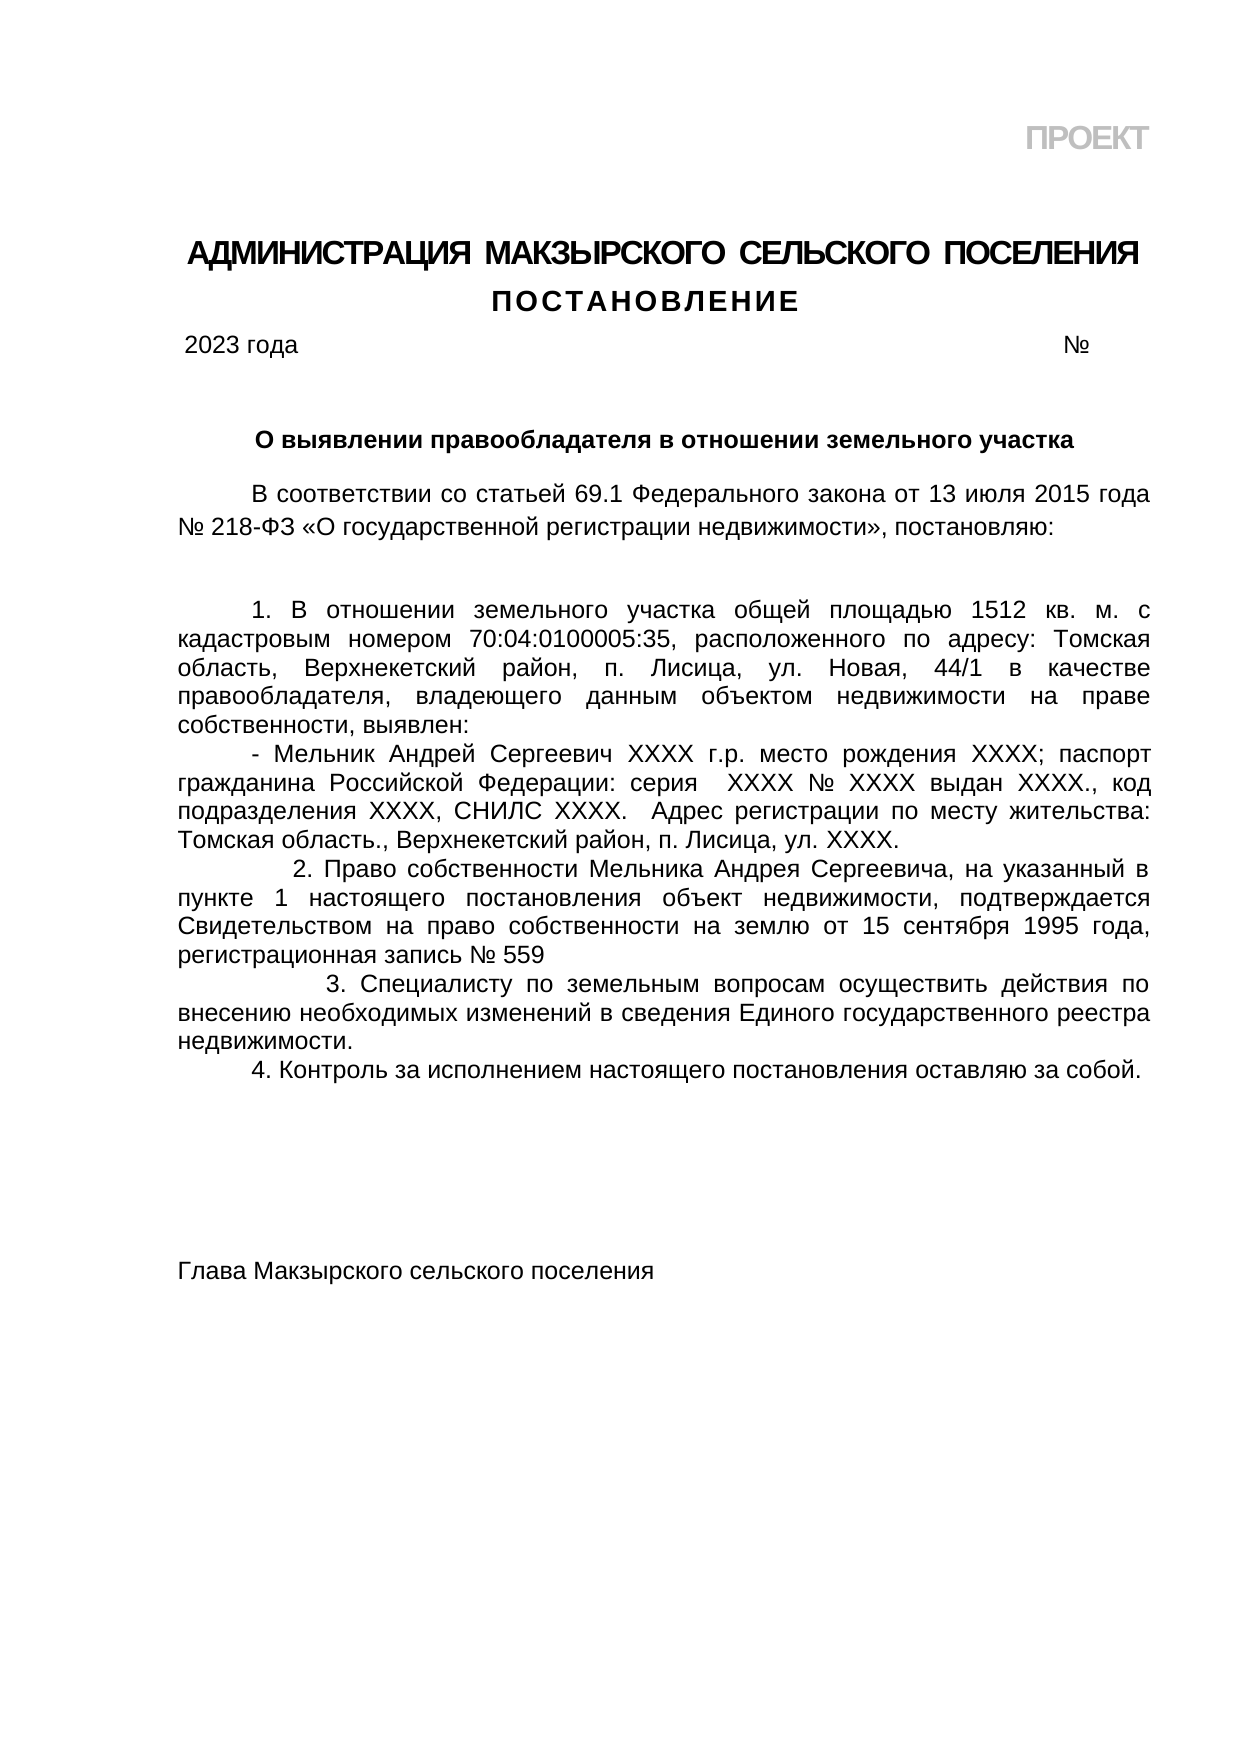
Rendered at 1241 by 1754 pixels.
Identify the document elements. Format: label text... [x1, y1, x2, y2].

text ПОСТАНОВЛЕНИЕ [177, 284, 1152, 318]
text В соответствии со статьей 69.1 Федерального закона от 13 июля 2015 года № 218-ФЗ «О государственной регистрации недвижимости», постановляю: [177, 479, 1152, 541]
text 2023 года № [177, 330, 1152, 359]
text 2. Право собственности Мельника Андрея Сергеевича, на указанный в пункте 1 настоящего постановления объект недвижимости, подтверждается Свидетельством на право собственности на землю от 15 сентября 1995 года, регистрационная запись № 559 [177, 854, 1152, 969]
text - Мельник Андрей Сергеевич ХХХХ г.р. место рождения ХХХХ; паспорт гражданина Российской Федерации: серия ХХХХ № ХХХХ выдан ХХХХ., код подразделения ХХХХ, СНИЛС ХХХХ. Адрес регистрации по месту жительства: Томская область., Верхнекетский район, п. Лисица, ул. ХХХХ. [177, 739, 1152, 854]
text ПРОЕКТ [177, 118, 1152, 157]
text 3. Специалисту по земельным вопросам осуществить действия по внесению необходимых изменений в сведения Единого государственного реестра недвижимости. [177, 969, 1152, 1055]
text АДМИНИСТРАЦИЯ МАКЗЫРСКОГО СЕЛЬСКОГО ПОСЕЛЕНИЯ [177, 233, 1152, 272]
text Глава Макзырского сельского поселения [177, 1256, 1152, 1285]
text 4. Контроль за исполнением настоящего постановления оставляю за собой. [177, 1055, 1152, 1084]
text О выявлении правообладателя в отношении земельного участка [177, 426, 1152, 454]
text 1. В отношении земельного участка общей площадью 1512 кв. м. с кадастровым номером 70:04:0100005:35, расположенного по адресу: Томская область, Верхнекетский район, п. Лисица, ул. Новая, 44/1 в качестве правообладателя, владеющего данным объектом недвижимости на праве собственности, выявлен: [177, 595, 1152, 739]
